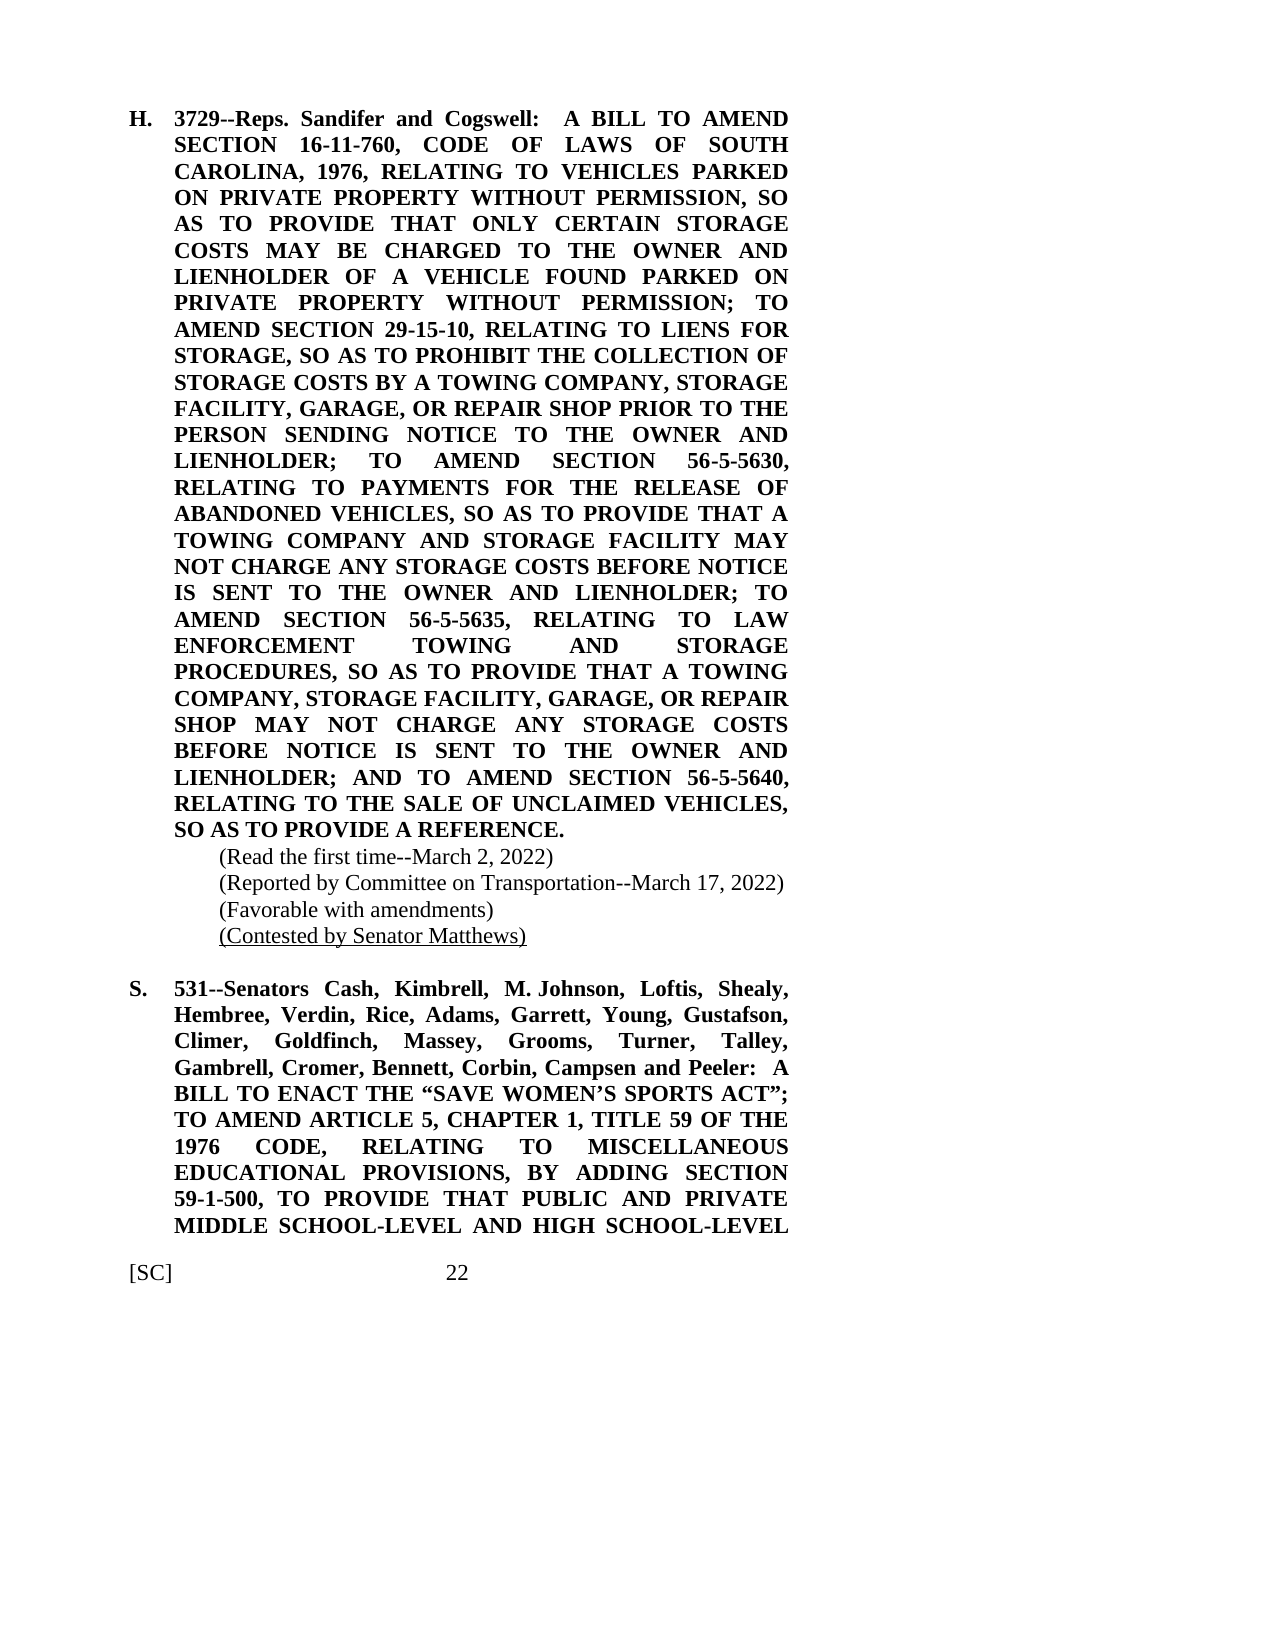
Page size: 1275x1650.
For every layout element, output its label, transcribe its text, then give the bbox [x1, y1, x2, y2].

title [129, 975, 789, 1238]
text (Contested by Senator Matthews) [219, 922, 789, 948]
text (Reported by Committee on Transportation--March 17, 2022) [219, 869, 789, 896]
text (Favorable with amendments) [219, 896, 789, 922]
title H. 3729--Reps. Sandifer and Cogswell: A BILL TO AMEND SECTION 16-11-760, CODE OF LAWS OF SOUTH CAROLINA, 1976, RELATING TO VEHICLES PARKED ON PRIVATE PROPERTY WITHOUT PERMISSION, SO AS TO PROVIDE THAT ONLY CERTAIN STORAGE COSTS MAY BE CHARGED TO THE OWNER AND LIENHOLDER OF A VEHICLE FOUND PARKED ON PRIVATE PROPERTY WITHOUT PERMISSION; TO AMEND SECTION 29-15-10, RELATING TO LIENS FOR STORAGE, SO AS TO PROHIBIT THE COLLECTION OF STORAGE COSTS BY A TOWING COMPANY, STORAGE FACILITY, GARAGE, OR REPAIR SHOP PRIOR TO THE PERSON SENDING NOTICE TO THE OWNER AND LIENHOLDER; TO AMEND SECTION 56-5-5630, RELATING TO PAYMENTS FOR THE RELEASE OF ABANDONED VEHICLES, SO AS TO PROVIDE THAT A TOWING COMPANY AND STORAGE FACILITY MAY NOT CHARGE ANY STORAGE COSTS BEFORE NOTICE IS SENT TO THE OWNER AND LIENHOLDER; TO AMEND SECTION 56-5-5635, RELATING TO LAW ENFORCEMENT TOWING AND STORAGE PROCEDURES, SO AS TO PROVIDE THAT A TOWING COMPANY, STORAGE FACILITY, GARAGE, OR REPAIR SHOP MAY NOT CHARGE ANY STORAGE COSTS BEFORE NOTICE IS SENT TO THE OWNER AND LIENHOLDER; AND TO AMEND SECTION 56-5-5640, RELATING TO THE SALE OF UNCLAIMED VEHICLES, SO AS TO PROVIDE A REFERENCE. [129, 105, 789, 843]
text (Read the first time--March 2, 2022) [219, 843, 789, 869]
